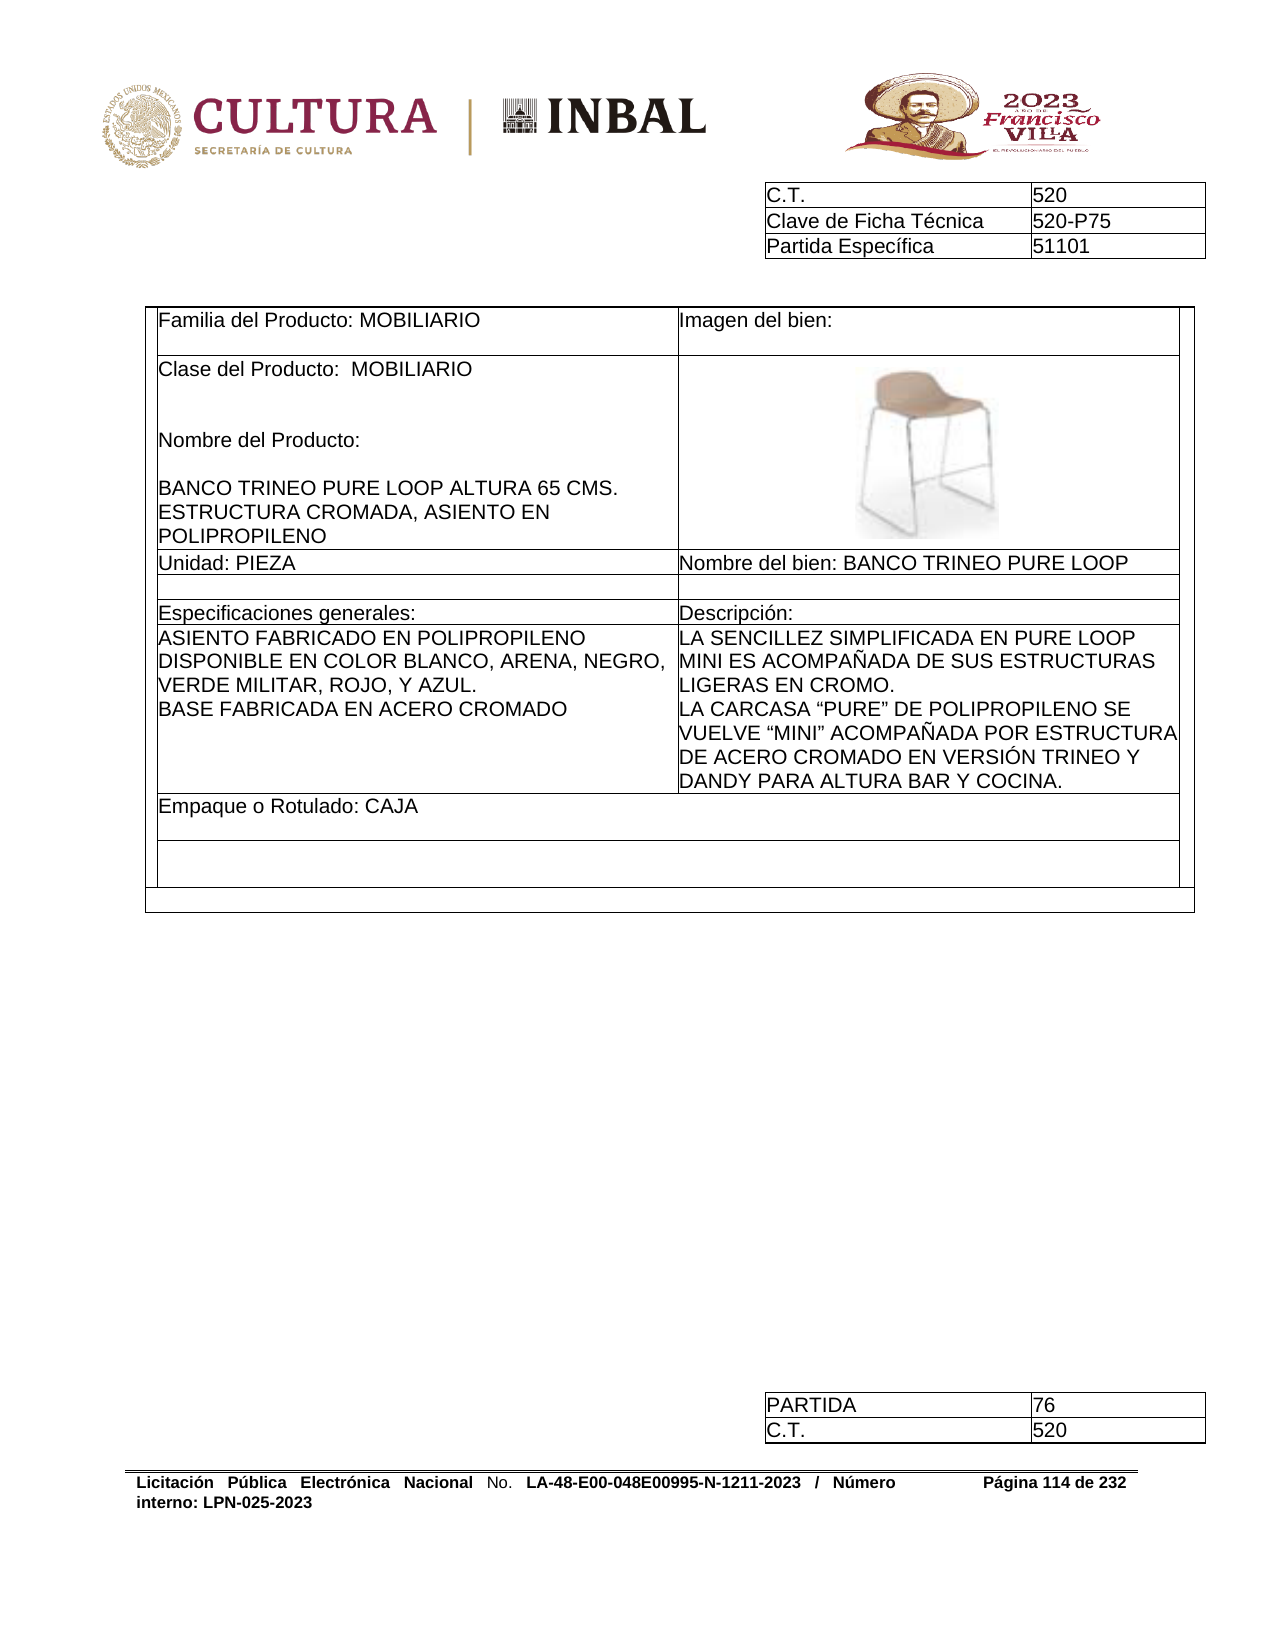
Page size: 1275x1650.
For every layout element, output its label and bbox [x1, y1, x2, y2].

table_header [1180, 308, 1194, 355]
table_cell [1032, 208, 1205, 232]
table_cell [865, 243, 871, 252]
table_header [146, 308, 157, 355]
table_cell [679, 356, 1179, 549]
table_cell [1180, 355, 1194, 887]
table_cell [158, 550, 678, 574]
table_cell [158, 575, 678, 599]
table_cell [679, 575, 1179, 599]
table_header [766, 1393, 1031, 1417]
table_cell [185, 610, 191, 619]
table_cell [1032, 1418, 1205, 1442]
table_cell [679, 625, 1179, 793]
picture [85, 73, 715, 180]
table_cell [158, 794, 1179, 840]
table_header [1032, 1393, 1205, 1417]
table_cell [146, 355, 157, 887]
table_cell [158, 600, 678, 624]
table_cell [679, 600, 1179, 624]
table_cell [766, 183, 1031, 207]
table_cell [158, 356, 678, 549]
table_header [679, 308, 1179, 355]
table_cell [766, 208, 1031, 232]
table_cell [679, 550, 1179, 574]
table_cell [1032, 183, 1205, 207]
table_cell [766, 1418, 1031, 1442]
picture [845, 73, 1101, 160]
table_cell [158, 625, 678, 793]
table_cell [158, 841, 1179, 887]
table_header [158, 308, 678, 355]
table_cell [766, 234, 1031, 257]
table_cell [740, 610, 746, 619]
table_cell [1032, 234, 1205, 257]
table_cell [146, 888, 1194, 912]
